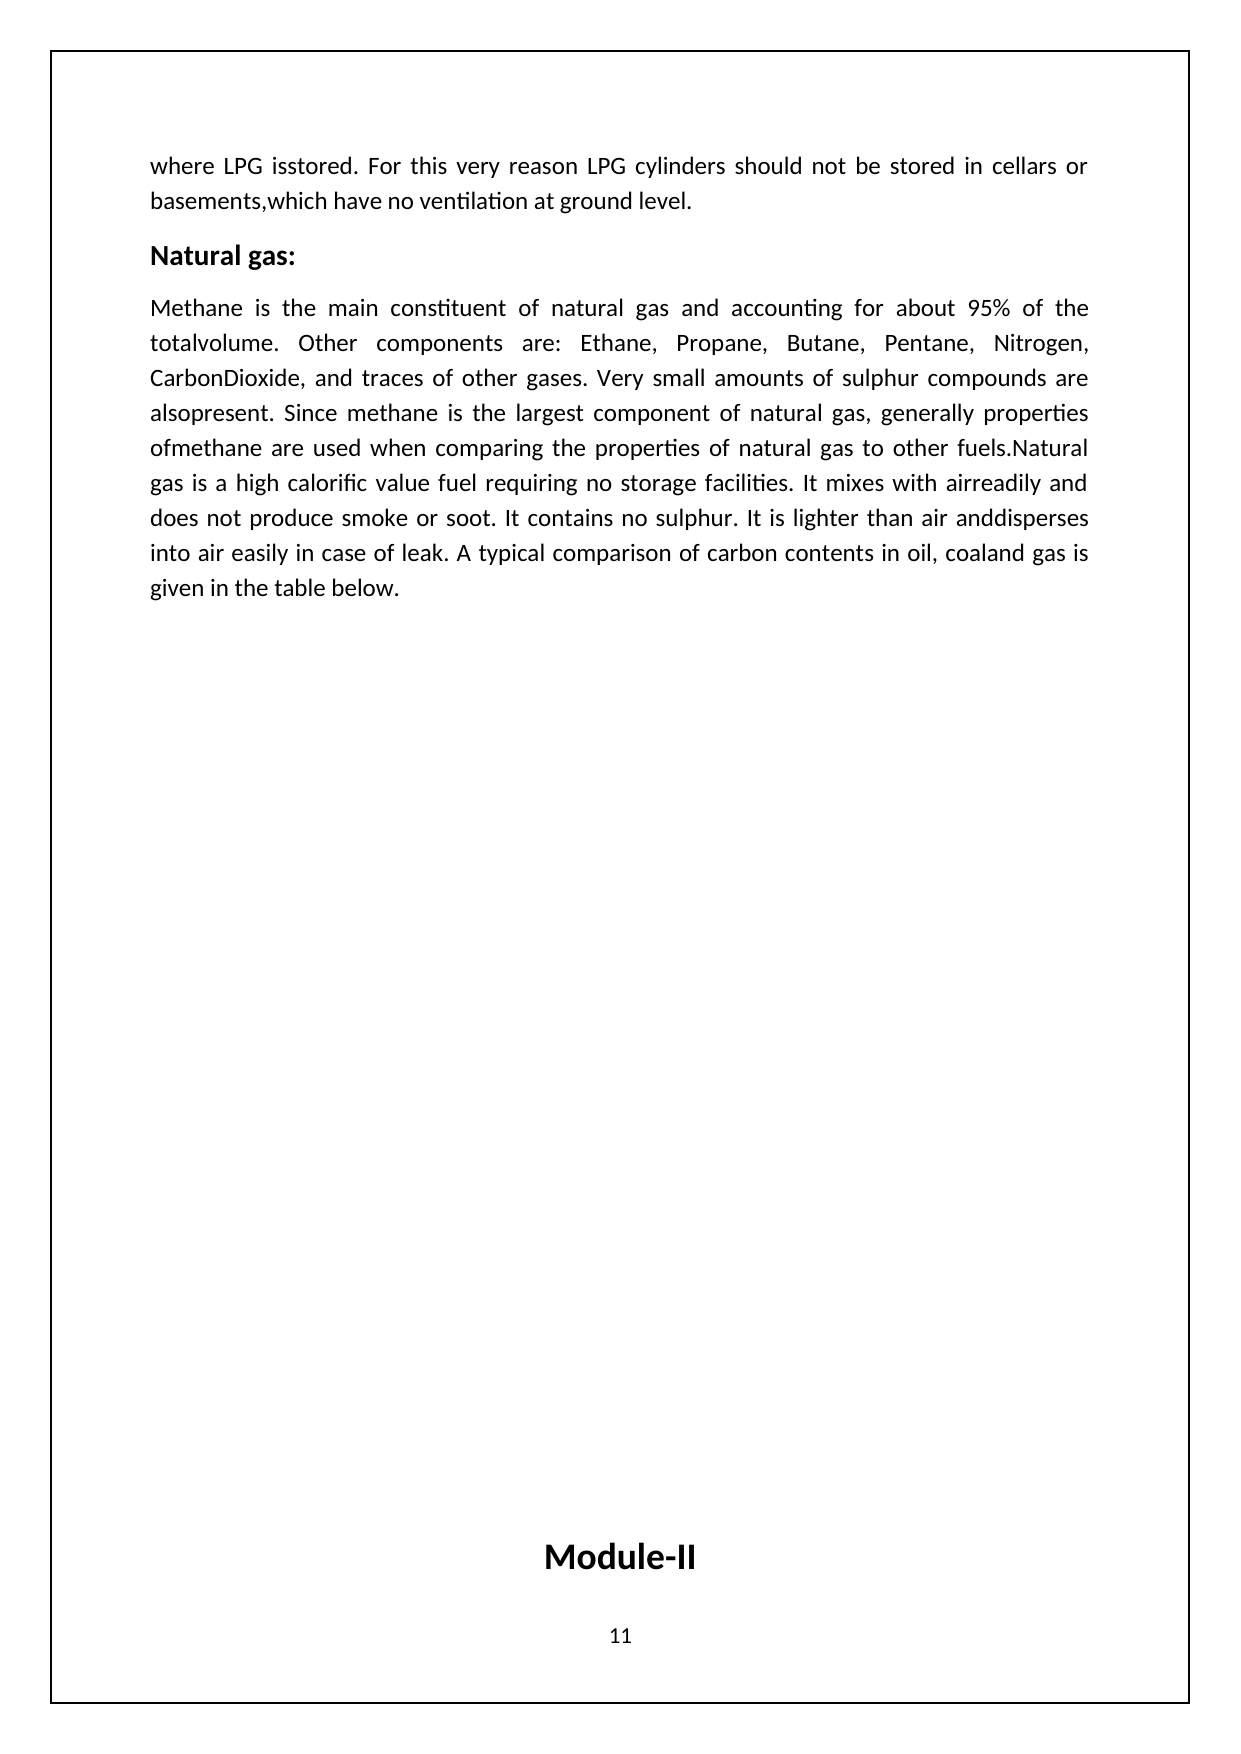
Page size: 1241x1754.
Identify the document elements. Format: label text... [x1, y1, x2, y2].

text Natural gas: [150, 237, 1090, 272]
text Module-II [150, 1533, 1090, 1579]
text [150, 150, 1090, 216]
text Methane is the main constituent of natural gas and accounting for about 95% of the totalvolume. Other components are: Ethane, Propane, Butane, Pentane, Nitrogen, CarbonDioxide, and traces of other gases. Very small amounts of sulphur compounds are alsopresent. Since methane is the largest component of natural gas, generally properties ofmethane are used when comparing the properties of natural gas to other fuels.Natural gas is a high calorific value fuel requiring no storage facilities. It mixes with airreadily and does not produce smoke or soot. It contains no sulphur. It is lighter than air anddisperses into air easily in case of leak. A typical comparison of carbon contents in oil, coaland gas is given in the table below. [150, 292, 1090, 602]
